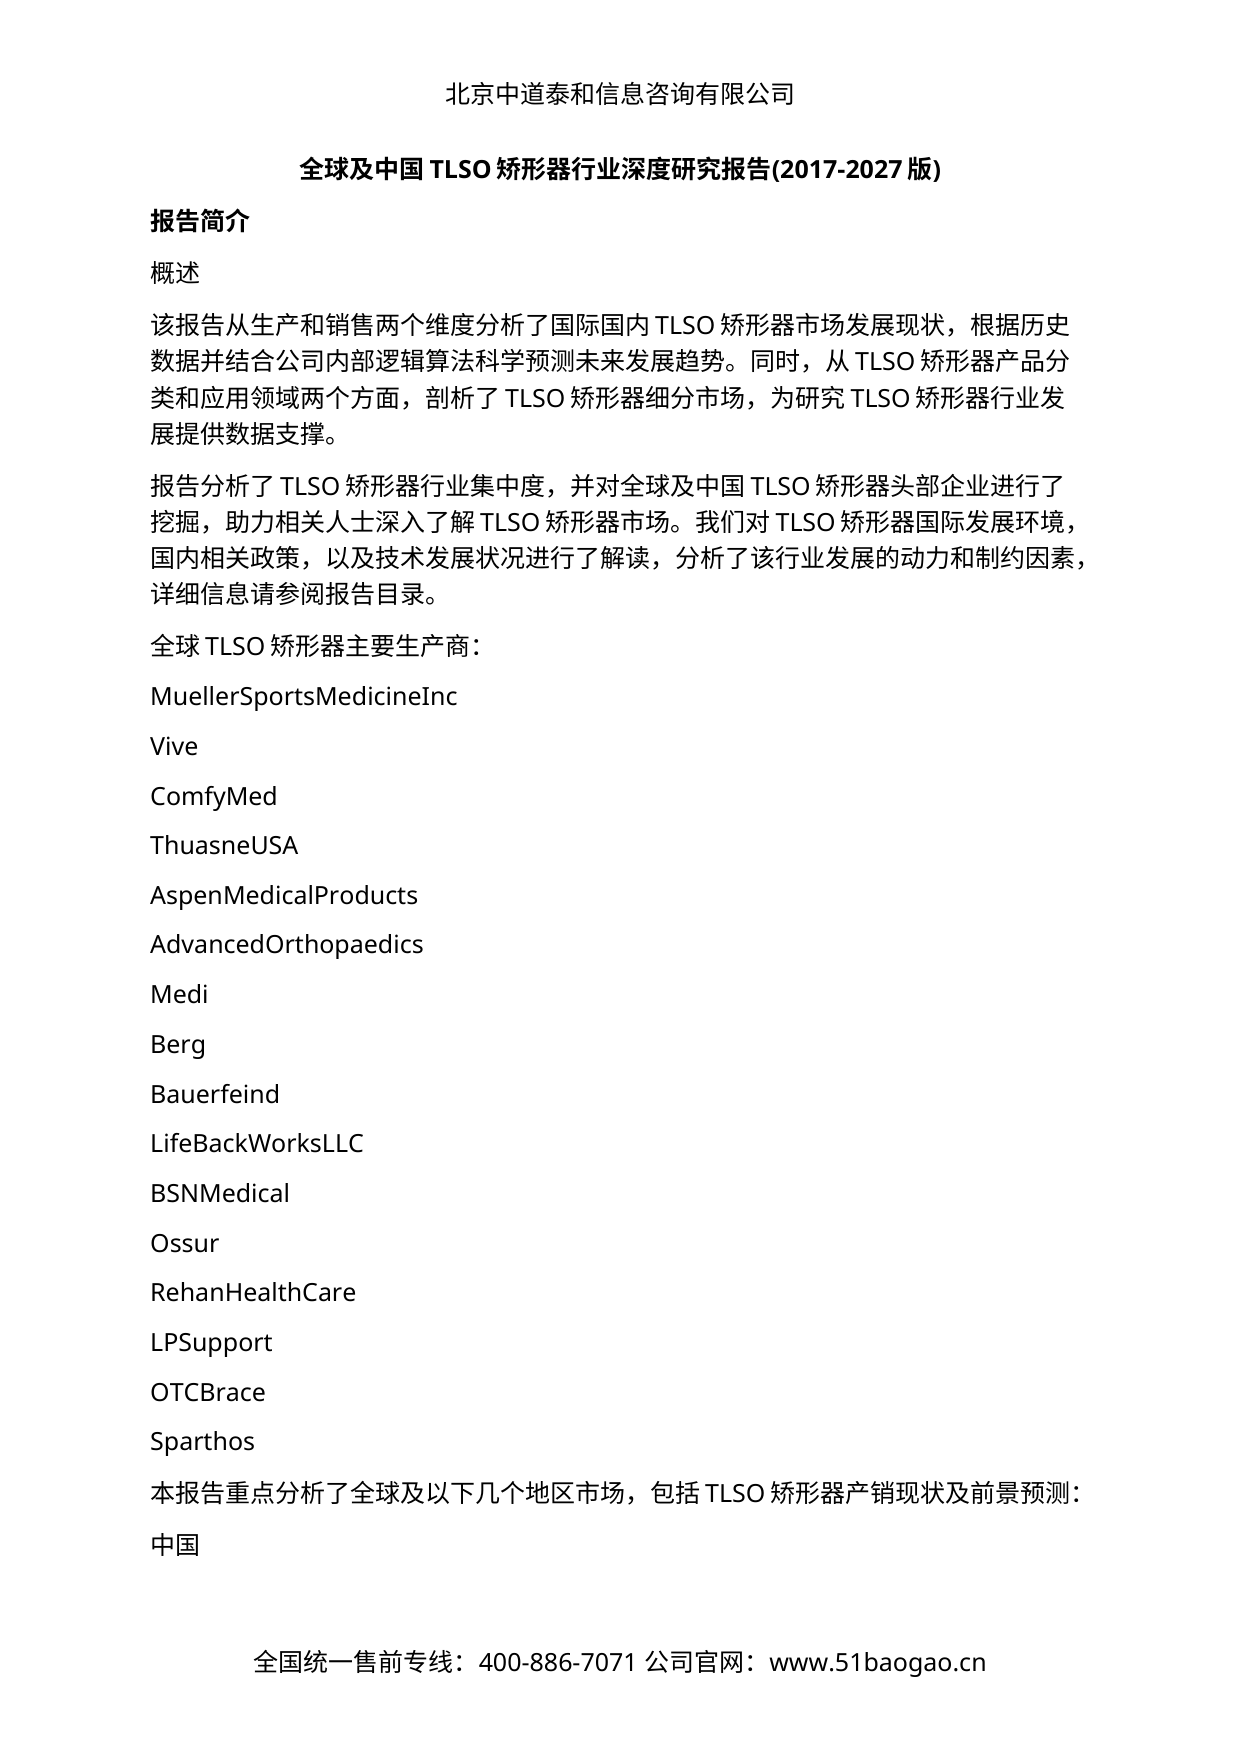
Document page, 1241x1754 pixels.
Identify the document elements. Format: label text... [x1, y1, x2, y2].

text ThuasneUSA [150, 828, 1090, 862]
text 全球及中国TLSO矫形器行业深度研究报告(2017-2027版) [150, 150, 1090, 186]
text Berg [150, 1027, 1090, 1061]
text MuellerSportsMedicineInc [150, 679, 1090, 713]
text LifeBackWorksLLC [150, 1126, 1090, 1160]
text ComfyMed [150, 778, 1090, 812]
text RehanHealthCare [150, 1275, 1090, 1309]
text 该报告从生产和销售两个维度分析了国际国内TLSO矫形器市场发展现状，根据历史数据并结合公司内部逻辑算法科学预测未来发展趋势。同时，从TLSO矫形器产品分类和应用领域两个方面，剖析了TLSO矫形器细分市场，为研究TLSO矫形器行业发展提供数据支撑。 [150, 306, 1090, 451]
text Medi [150, 977, 1090, 1011]
text 中国 [150, 1526, 1090, 1562]
text 概述 [150, 254, 1090, 290]
text Sparthos [150, 1424, 1090, 1458]
text 报告分析了TLSO矫形器行业集中度，并对全球及中国TLSO矫形器头部企业进行了挖掘，助力相关人士深入了解TLSO矫形器市场。我们对TLSO矫形器国际发展环境，国内相关政策，以及技术发展状况进行了解读，分析了该行业发展的动力和制约因素，详细信息请参阅报告目录。 [150, 466, 1090, 611]
text Ossur [150, 1225, 1090, 1259]
text LPSupport [150, 1325, 1090, 1359]
text Vive [150, 728, 1090, 762]
text 本报告重点分析了全球及以下几个地区市场，包括TLSO矫形器产销现状及前景预测： [150, 1474, 1090, 1510]
text 全球TLSO矫形器主要生产商： [150, 627, 1090, 663]
text OTCBrace [150, 1374, 1090, 1408]
text BSNMedical [150, 1176, 1090, 1210]
text Bauerfeind [150, 1076, 1090, 1110]
text AdvancedOrthopaedics [150, 927, 1090, 961]
text 报告简介 [150, 202, 1090, 238]
text AspenMedicalProducts [150, 877, 1090, 912]
